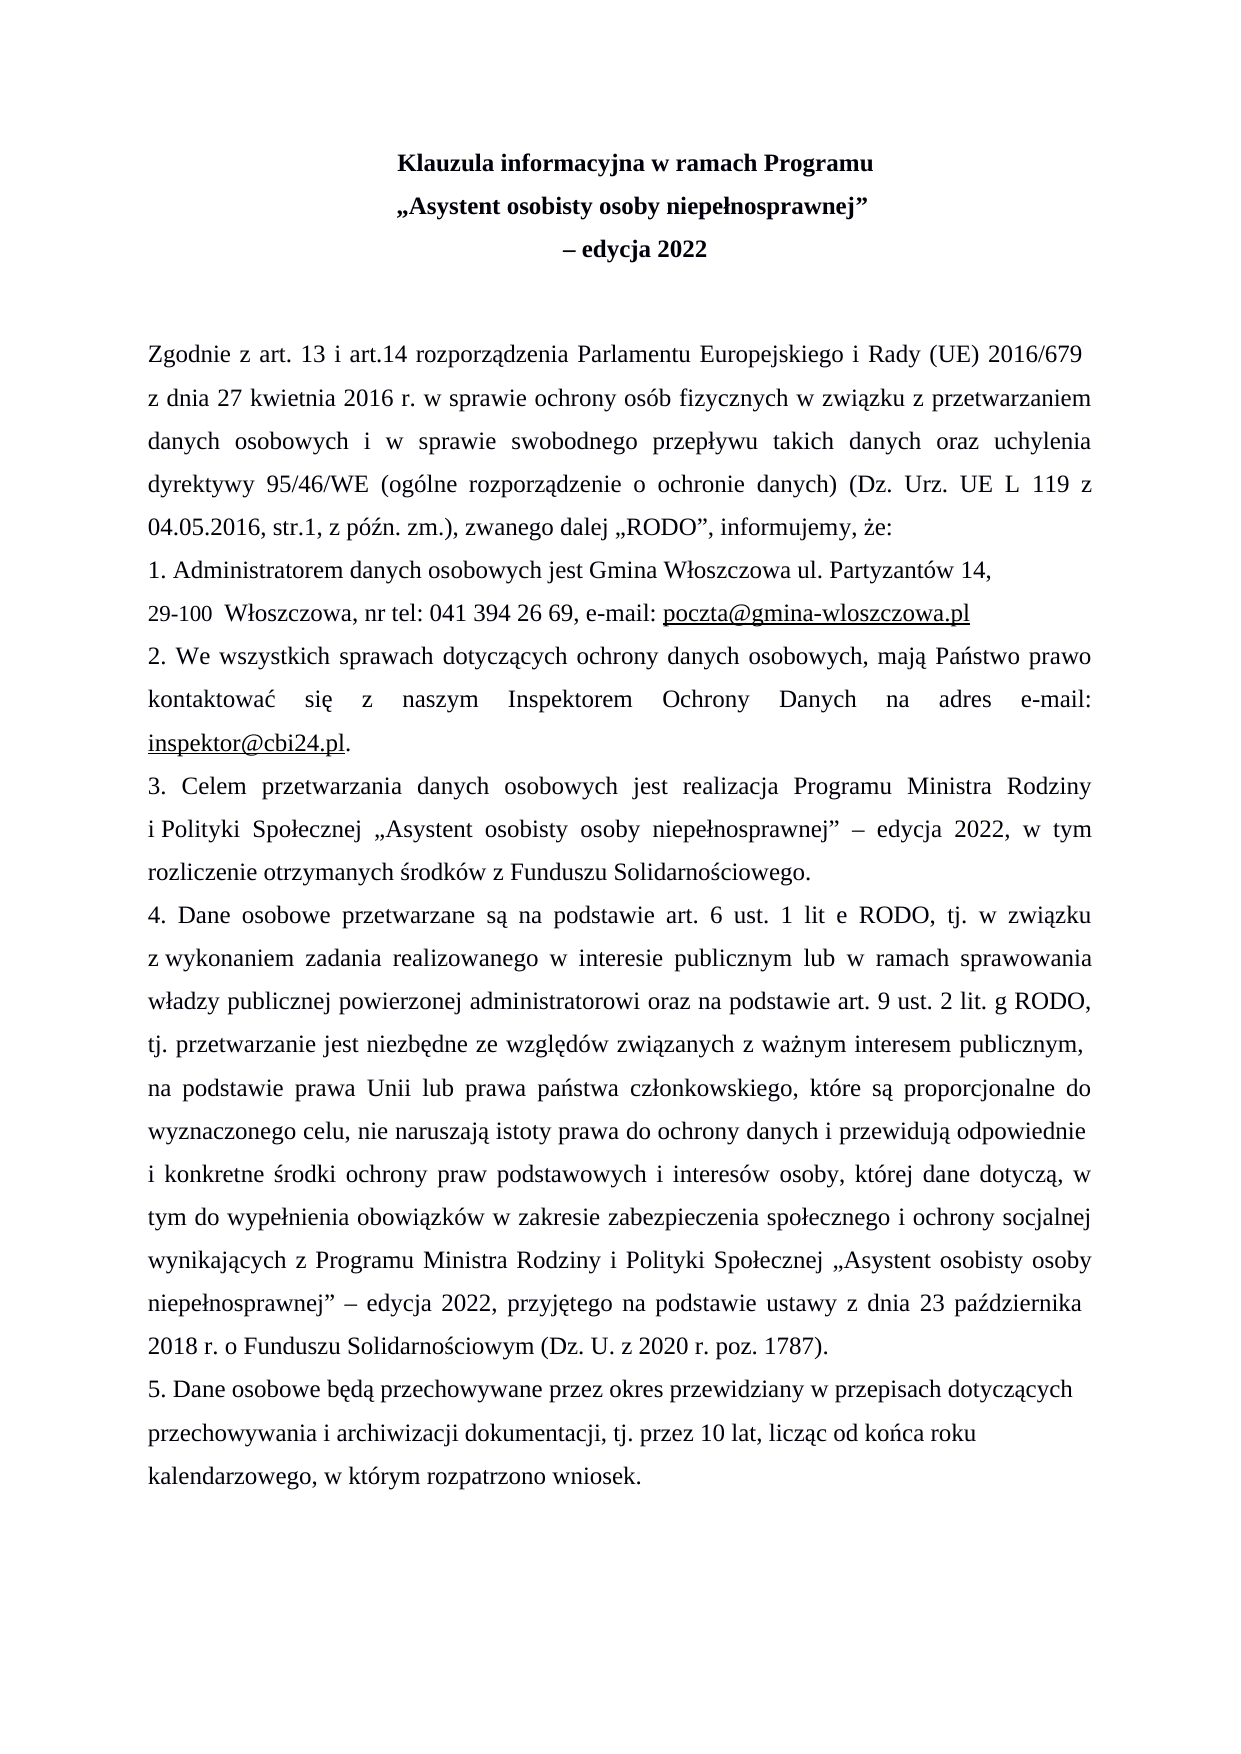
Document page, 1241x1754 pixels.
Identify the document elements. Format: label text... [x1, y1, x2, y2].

list Włoszczowa, nr tel: 041 394 26 69, e-mail: poczta@gmina-wloszczowa.pl [148, 598, 1093, 627]
text 3. Celem przetwarzania danych osobowych jest realizacja Programu Ministra Rodziny i Polityki Społecznej „Asystent osobisty osoby niepełnosprawnej” – edycja 2022, w tym rozliczenie otrzymanych środków z Funduszu Solidarnościowego. [148, 771, 1093, 886]
text Zgodnie z art. 13 i art.14 rozporządzenia Parlamentu Europejskiego i Rady (UE) 2016/679 z dnia 27 kwietnia 2016 r. w sprawie ochrony osób fizycznych w związku z przetwarzaniem danych osobowych i w sprawie swobodnego przepływu takich danych oraz uchylenia dyrektywy 95/46/WE (ogólne rozporządzenie o ochronie danych) (Dz. Urz. UE L 119 z 04.05.2016, str.1, z późn. zm.), zwanego dalej „RODO”, informujemy, że: [148, 339, 1093, 541]
text 5. Dane osobowe będą przechowywane przez okres przewidziany w przepisach dotyczących przechowywania i archiwizacji dokumentacji, tj. przez 10 lat, licząc od końca roku kalendarzowego, w którym rozpatrzono wniosek. [148, 1374, 1093, 1489]
text 2. We wszystkich sprawach dotyczących ochrony danych osobowych, mają Państwo prawo kontaktować się z naszym Inspektorem Ochrony Danych na adres e-mail: inspektor@cbi24.pl. [148, 641, 1093, 756]
text 1. Administratorem danych osobowych jest Gmina Włoszczowa ul. Partyzantów 14, [148, 555, 1093, 584]
text Klauzula informacyjna w ramach Programu „Asystent osobisty osoby niepełnosprawnej” – edycja 2022 [148, 148, 1123, 263]
text 4. Dane osobowe przetwarzane są na podstawie art. 6 ust. 1 lit e RODO, tj. w związku z wykonaniem zadania realizowanego w interesie publicznym lub w ramach sprawowania władzy publicznej powierzonej administratorowi oraz na podstawie art. 9 ust. 2 lit. g RODO, tj. przetwarzanie jest niezbędne ze względów związanych z ważnym interesem publicznym, na podstawie prawa Unii lub prawa państwa członkowskiego, które są proporcjonalne do wyznaczonego celu, nie naruszają istoty prawa do ochrony danych i przewidują odpowiednie i konkretne środki ochrony praw podstawowych i interesów osoby, której dane dotyczą, w tym do wypełnienia obowiązków w zakresie zabezpieczenia społecznego i ochrony socjalnej wynikających z Programu Ministra Rodziny i Polityki Społecznej „Asystent osobisty osoby niepełnosprawnej” – edycja 2022, przyjętego na podstawie ustawy z dnia 23 października 2018 r. o Funduszu Solidarnościowym (Dz. U. z 2020 r. poz. 1787). [148, 900, 1093, 1360]
